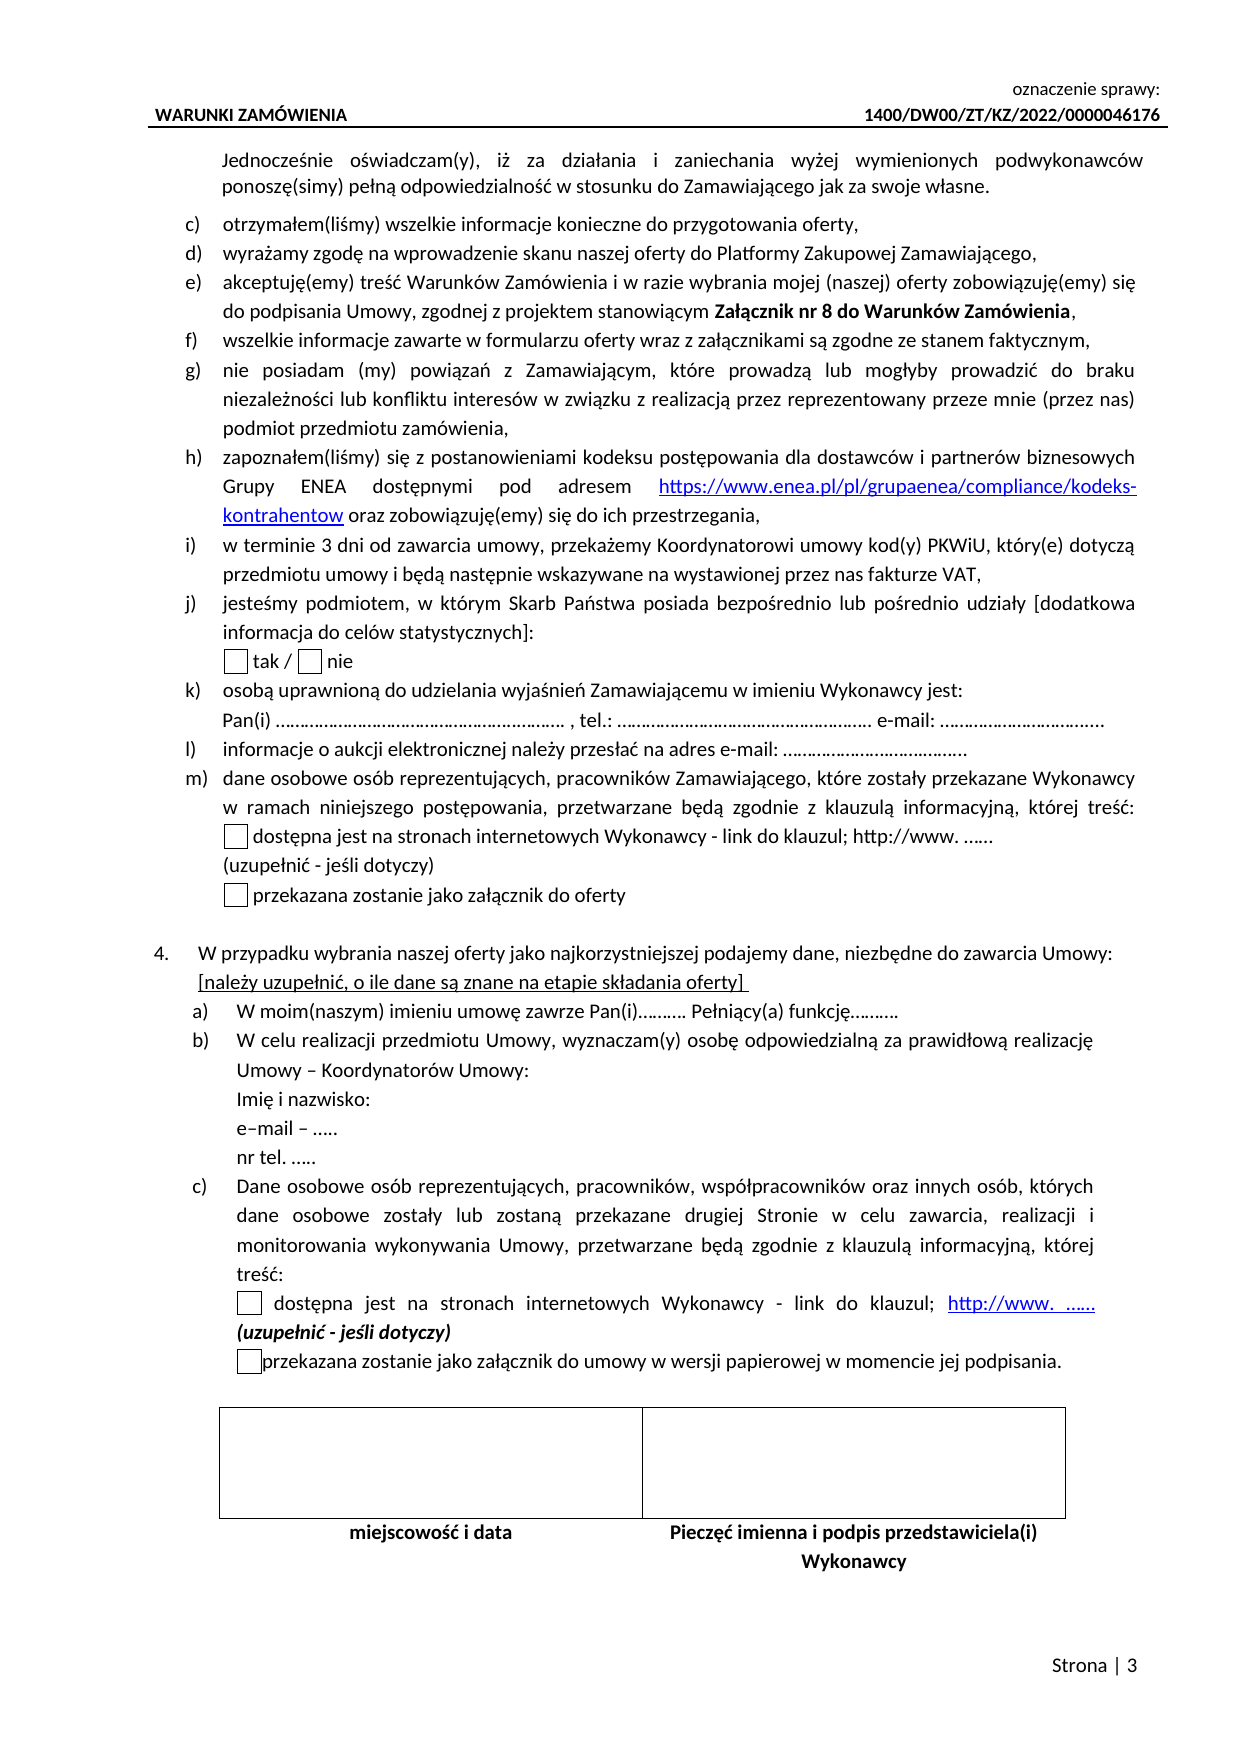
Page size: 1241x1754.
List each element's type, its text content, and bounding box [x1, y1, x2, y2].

text nr tel. ….. [236, 1144, 1095, 1170]
text tak / nie [223, 648, 1137, 674]
list W celu realizacji przedmiotu Umowy, wyznaczam(y) osobę odpowiedzialną za prawidłową realizację Umowy – Koordynatorów Umowy: [192, 1028, 1095, 1082]
text e–mail – ….. [236, 1115, 1095, 1141]
list (uzupełnić - jeśli dotyczy) przekazana zostanie jako załącznik do oferty [223, 853, 1137, 907]
table_cell miejscowość i data [219, 1519, 642, 1578]
list wszelkie informacje zawarte w formularzu oferty wraz z załącznikami są zgodne ze stanem faktycznym, [185, 328, 1137, 353]
list W moim(naszym) imieniu umowę zawrze Pan(i)………. Pełniący(a) funkcję………. [192, 998, 1095, 1024]
list dane osobowe osób reprezentujących, pracowników Zamawiającego, które zostały przekazane Wykonawcy w ramach niniejszego postępowania, przetwarzane będą zgodnie z klauzulą informacyjną, której treść: dostępna jest na stronach internetowych Wykonawcy - link do klauzul; http://www. …… [185, 765, 1137, 849]
list W przypadku wybrania naszej oferty jako najkorzystniejszej podajemy dane, niezbędne do zawarcia Umowy: [153, 940, 1141, 966]
list jesteśmy podmiotem, w którym Skarb Państwa posiada bezpośrednio lub pośrednio udziały [dodatkowa informacja do celów statystycznych]: [185, 590, 1137, 645]
table_header [220, 1408, 642, 1518]
list otrzymałem(liśmy) wszelkie informacje konieczne do przygotowania oferty, [185, 211, 1137, 236]
list osobą uprawnioną do udzielania wyjaśnień Zamawiającemu w imieniu Wykonawcy jest: [185, 678, 1137, 703]
list zapoznałem(liśmy) się z postanowieniami kodeksu postępowania dla dostawców i partnerów biznesowych Grupy ENEA dostępnymi pod adresem https://www.enea.pl/pl/grupaenea/compliance/kodeks-kontrahentow oraz zobowiązuję(emy) się do ich przestrzegania, [185, 444, 1137, 528]
table_header Jednocześnie oświadczam(y), iż za działania i zaniechania wyżej wymienionych podwykonawców ponoszę(simy) pełną odpowiedzialność w stosunku do Zamawiającego jak za swoje własne. [148, 148, 1152, 211]
list w terminie 3 dni od zawarcia umowy, przekażemy Koordynatorowi umowy kod(y) PKWiU, który(e) dotyczą przedmiotu umowy i będą następnie wskazywane na wystawionej przez nas fakturze VAT, [185, 532, 1137, 586]
list Dane osobowe osób reprezentujących, pracowników, współpracowników oraz innych osób, których dane osobowe zostały lub zostaną przekazane drugiej Stronie w celu zawarcia, realizacji i monitorowania wykonywania Umowy, przetwarzane będą zgodnie z klauzulą informacyjną, której treść: [192, 1173, 1095, 1286]
list wyrażamy zgodę na wprowadzenie skanu naszej oferty do Platformy Zakupowej Zamawiającego, [185, 240, 1137, 266]
text przekazana zostanie jako załącznik do umowy w wersji papierowej w momencie jej podpisania. [236, 1348, 1095, 1374]
table_header [643, 1408, 1065, 1518]
list akceptuję(emy) treść Warunków Zamówienia i w razie wybrania mojej (naszej) oferty zobowiązuję(emy) się do podpisania Umowy, zgodnej z projektem stanowiącym Załącznik nr 8 do Warunków Zamówienia, [185, 269, 1137, 324]
text [należy uzupełnić, o ile dane są znane na etapie składania oferty] [198, 969, 1137, 995]
text Imię i nazwisko: [236, 1086, 1095, 1111]
list nie posiadam (my) powiązań z Zamawiającym, które prowadzą lub mogłyby prowadzić do braku niezależności lub konfliktu interesów w związku z realizacją przez reprezentowany przeze mnie (przez nas) podmiot przedmiotu zamówienia, [185, 357, 1137, 441]
list informacje o aukcji elektronicznej należy przesłać na adres e-mail: ………………….…….……... [185, 736, 1137, 761]
text dostępna jest na stronach internetowych Wykonawcy - link do klauzul; http://www. …… (uzupełnić - jeśli dotyczy) [236, 1290, 1095, 1345]
list Pan(i) …………………………………………..………. , tel.: …………………………………………….. e-mail: ………………………….... [222, 707, 1137, 732]
table_cell Pieczęć imienna i podpis przedstawiciela(i) Wykonawcy [642, 1519, 1065, 1578]
